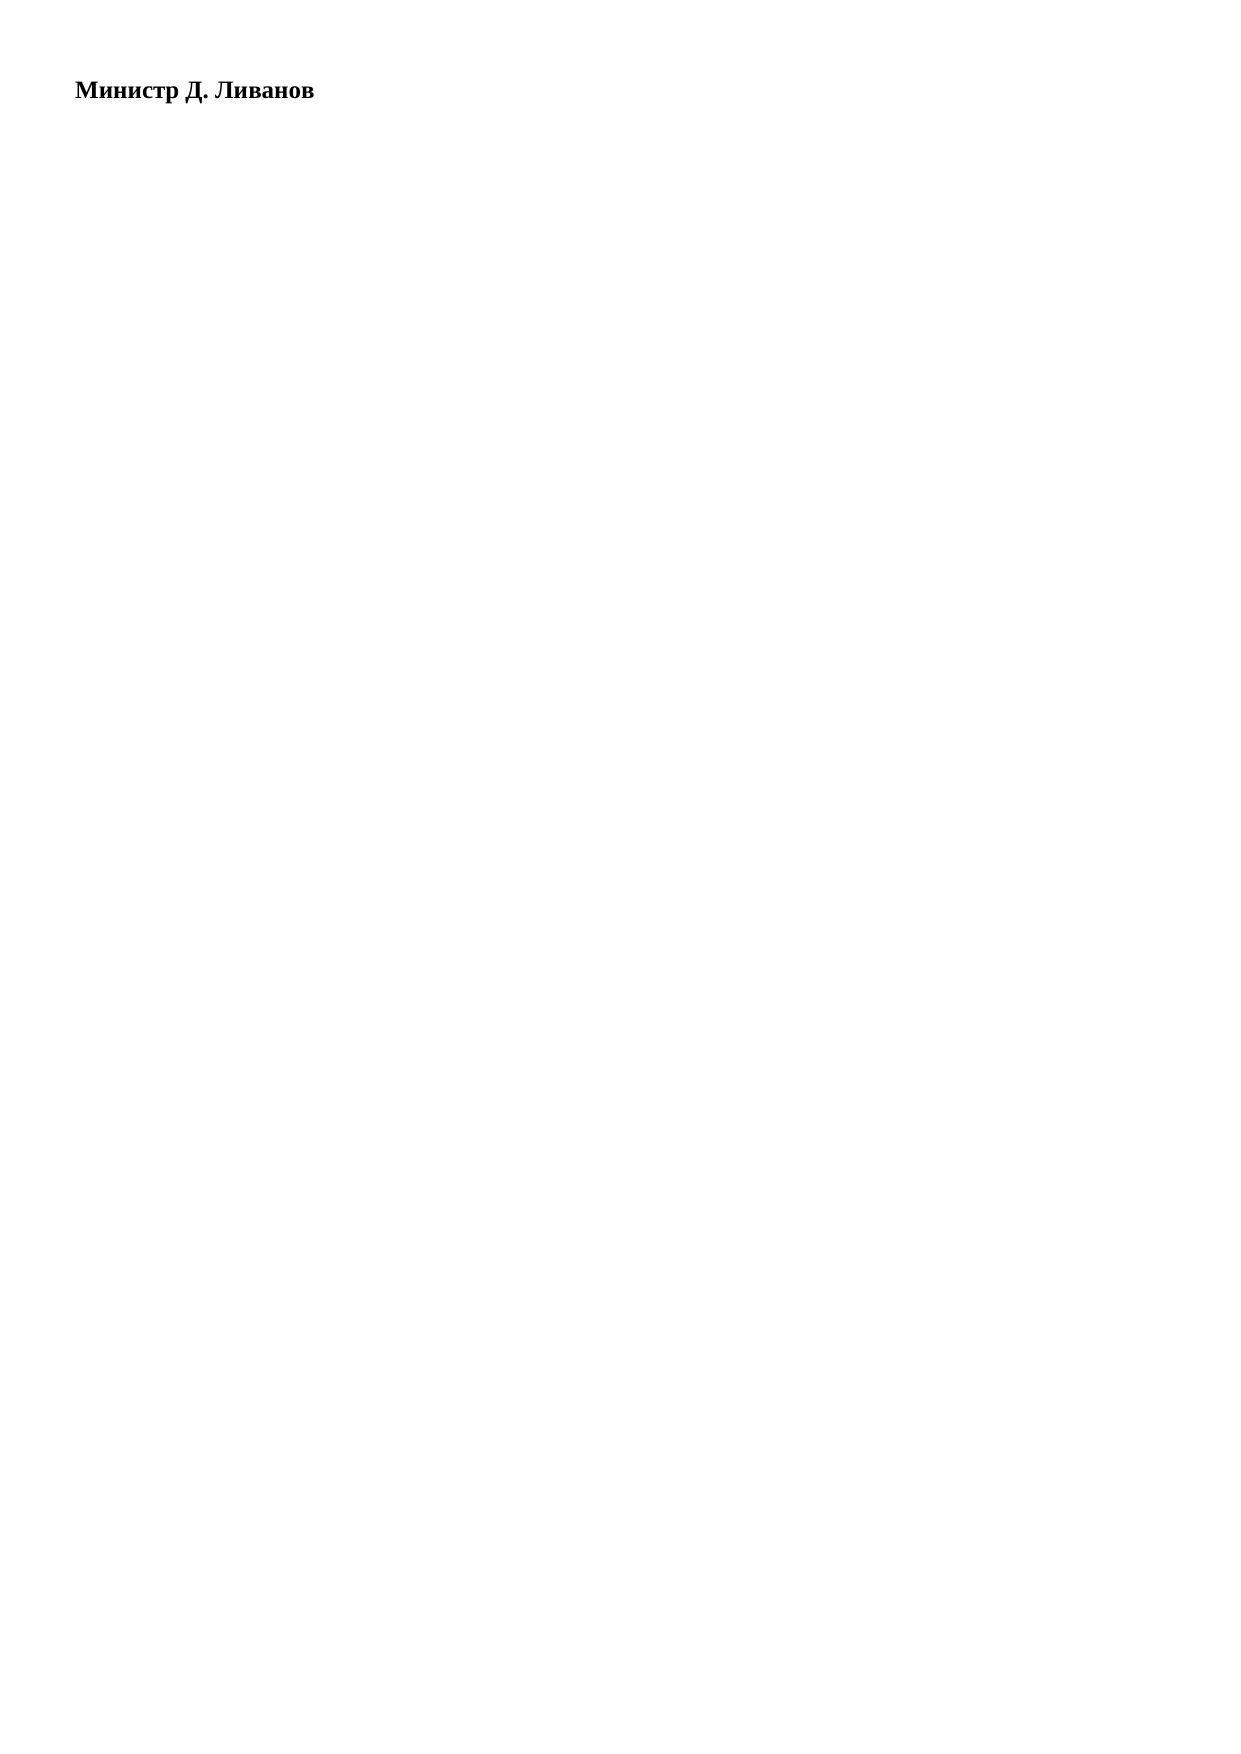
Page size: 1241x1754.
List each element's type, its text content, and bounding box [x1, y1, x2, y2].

text Министр Д. Ливанов [75, 75, 1165, 104]
